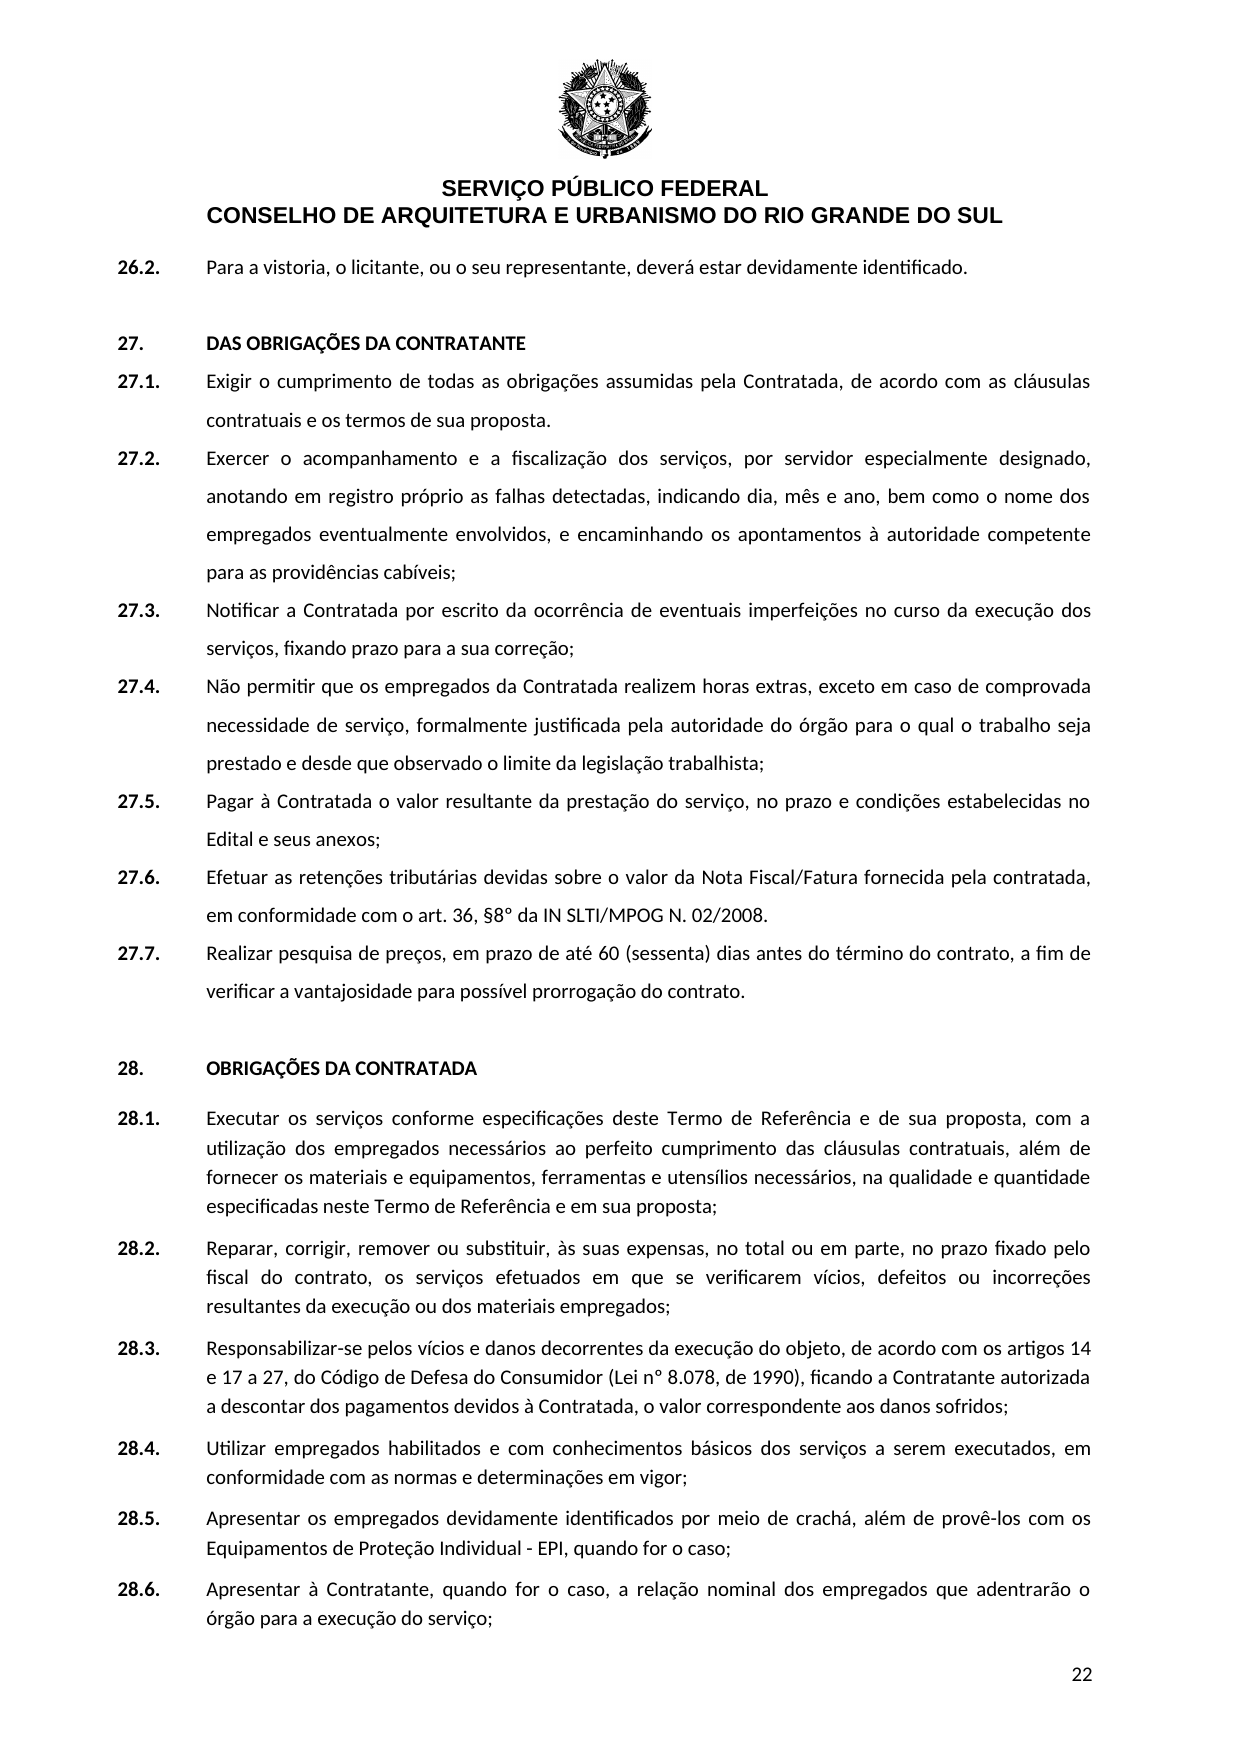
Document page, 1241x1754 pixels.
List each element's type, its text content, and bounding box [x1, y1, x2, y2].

list Exigir o cumprimento de todas as obrigações assumidas pela Contratada, de acordo com as cláusulas contratuais e os termos de sua proposta. [117, 369, 1092, 432]
list Realizar pesquisa de preços, em prazo de até 60 (sessenta) dias antes do término do contrato, a fim de verificar a vantajosidade para possível prorrogação do contrato. [117, 941, 1092, 1004]
list Executar os serviços conforme especificações deste Termo de Referência e de sua proposta, com a utilização dos empregados necessários ao perfeito cumprimento das cláusulas contratuais, além de fornecer os materiais e equipamentos, ferramentas e utensílios necessários, na qualidade e quantidade especificadas neste Termo de Referência e em sua proposta; [117, 1106, 1092, 1218]
list Não permitir que os empregados da Contratada realizem horas extras, exceto em caso de comprovada necessidade de serviço, formalmente justificada pela autoridade do órgão para o qual o trabalho seja prestado e desde que observado o limite da legislação trabalhista; [117, 674, 1092, 775]
list Pagar à Contratada o valor resultante da prestação do serviço, no prazo e condições estabelecidas no Edital e seus anexos; [117, 788, 1092, 852]
picture [558, 59, 652, 159]
list Apresentar à Contratante, quando for o caso, a relação nominal dos empregados que adentrarão o órgão para a execução do serviço; [117, 1576, 1092, 1631]
list Utilizar empregados habilitados e com conhecimentos básicos dos serviços a serem executados, em conformidade com as normas e determinações em vigor; [117, 1435, 1092, 1489]
list Reparar, corrigir, remover ou substituir, às suas expensas, no total ou em parte, no prazo fixado pelo fiscal do contrato, os serviços efetuados em que se verificarem vícios, defeitos ou incorreções resultantes da execução ou dos materiais empregados; [117, 1235, 1092, 1318]
list Exercer o acompanhamento e a fiscalização dos serviços, por servidor especialmente designado, anotando em registro próprio as falhas detectadas, indicando dia, mês e ano, bem como o nome dos empregados eventualmente envolvidos, e encaminhando os apontamentos à autoridade competente para as providências cabíveis; [117, 445, 1092, 585]
list Responsabilizar-se pelos vícios e danos decorrentes da execução do objeto, de acordo com os artigos 14 e 27, do Código de Defesa do Consumidor (Lei nº 8.078, de 1990), ficando a Contratante autorizada a descontar dos pagamentos devidos à Contratada, o valor correspondente aos danos sofridos; [117, 1335, 1092, 1418]
list Efetuar as retenções tributárias devidas sobre o valor da Nota Fiscal/Fatura fornecida pela contratada, em conformidade com o art. 36, §8º da IN SLTI/MPOG N. 02/2008. [117, 864, 1092, 928]
list Apresentar os empregados devidamente identificados por meio de crachá, além de provê-los com os Equipamentos de Proteção Individual - EPI, quando for o caso; [117, 1506, 1092, 1560]
list Notificar a Contratada por escrito da ocorrência de eventuais imperfeições no curso da execução dos serviços, fixando prazo para a sua correção; [117, 597, 1092, 661]
list Para a vistoria, o licitante, ou o seu representante, deverá estar devidamente identificado. [117, 254, 1092, 280]
list DAS OBRIGAÇÕES DA CONTRATANTE [117, 331, 1092, 356]
list OBRIGAÇÕES DA CONTRATADA [117, 1055, 1092, 1080]
